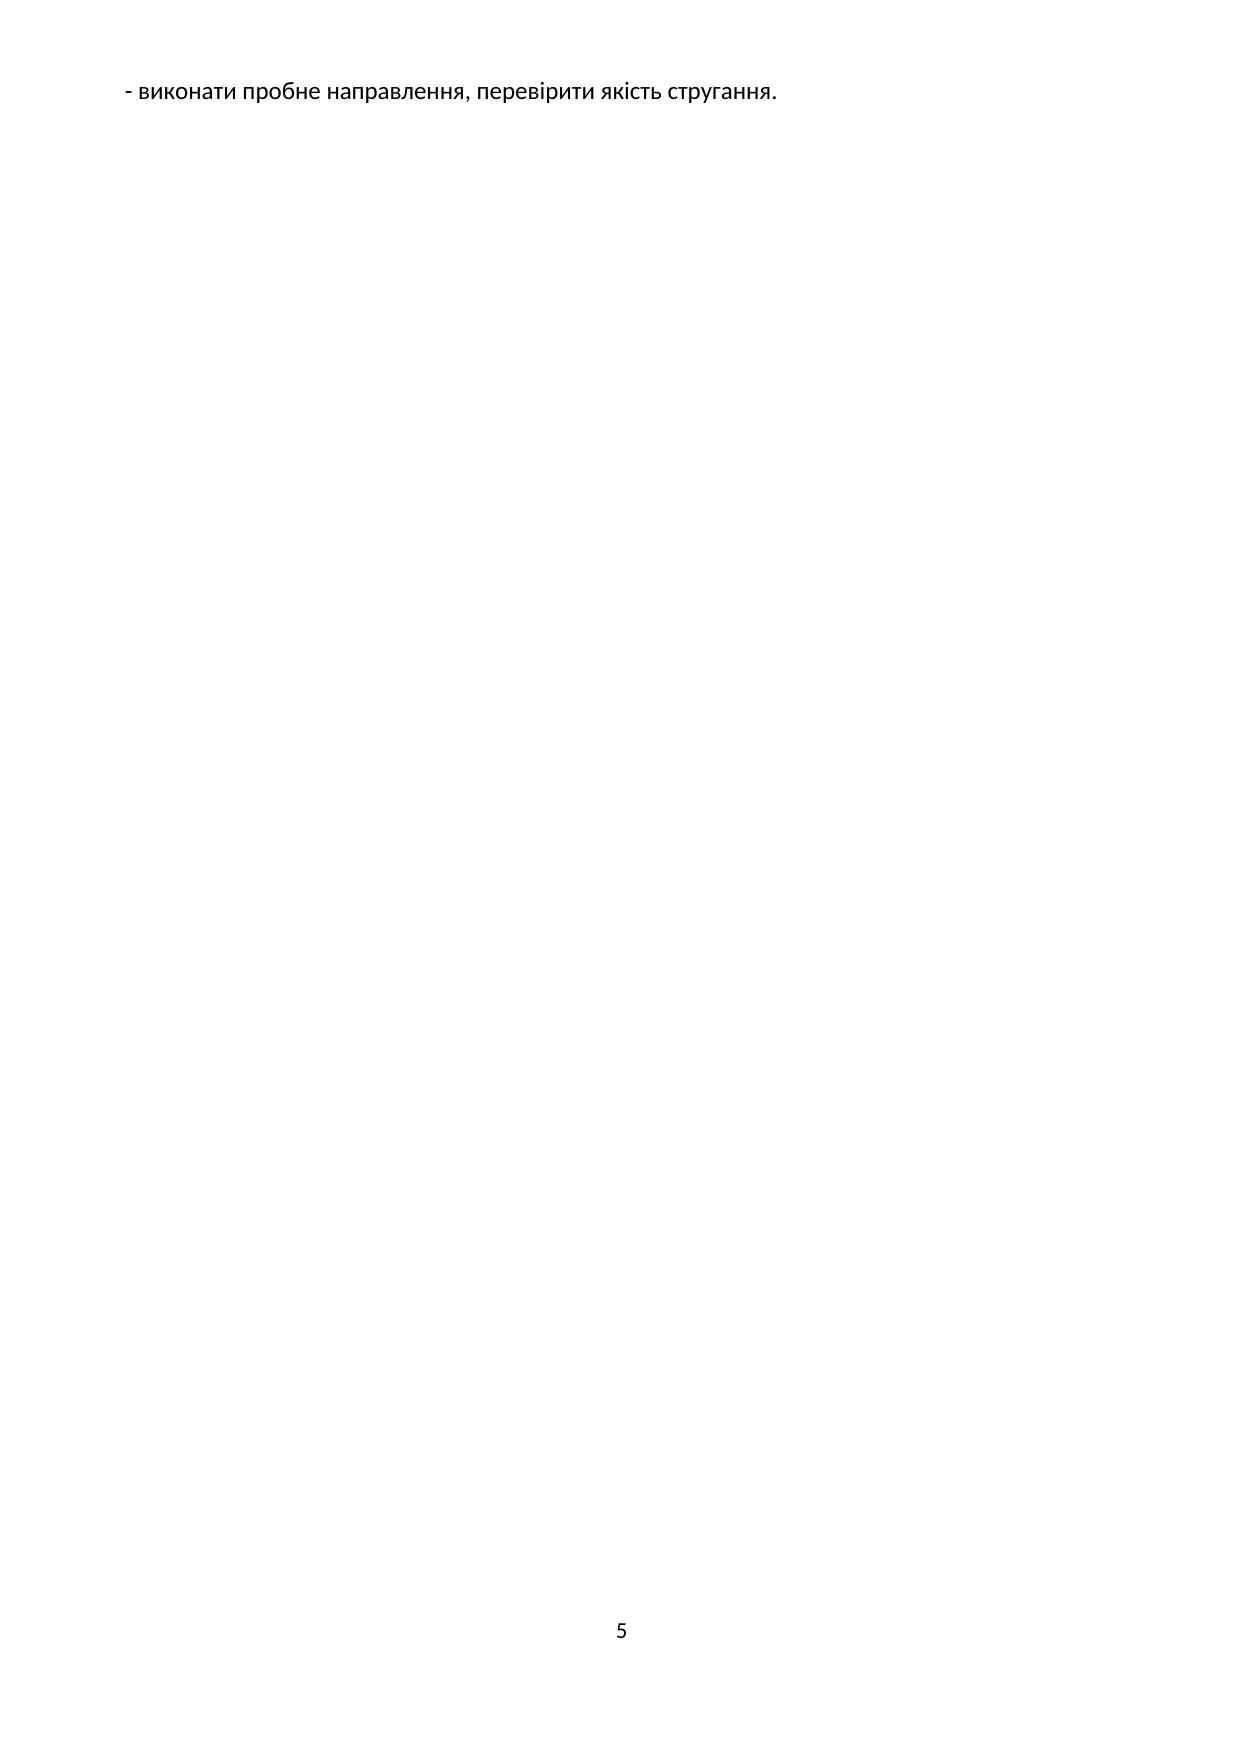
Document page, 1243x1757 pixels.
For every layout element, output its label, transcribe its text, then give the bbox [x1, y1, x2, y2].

list виконати пробне направлення, перевірити якість стругання. [124, 75, 1168, 106]
